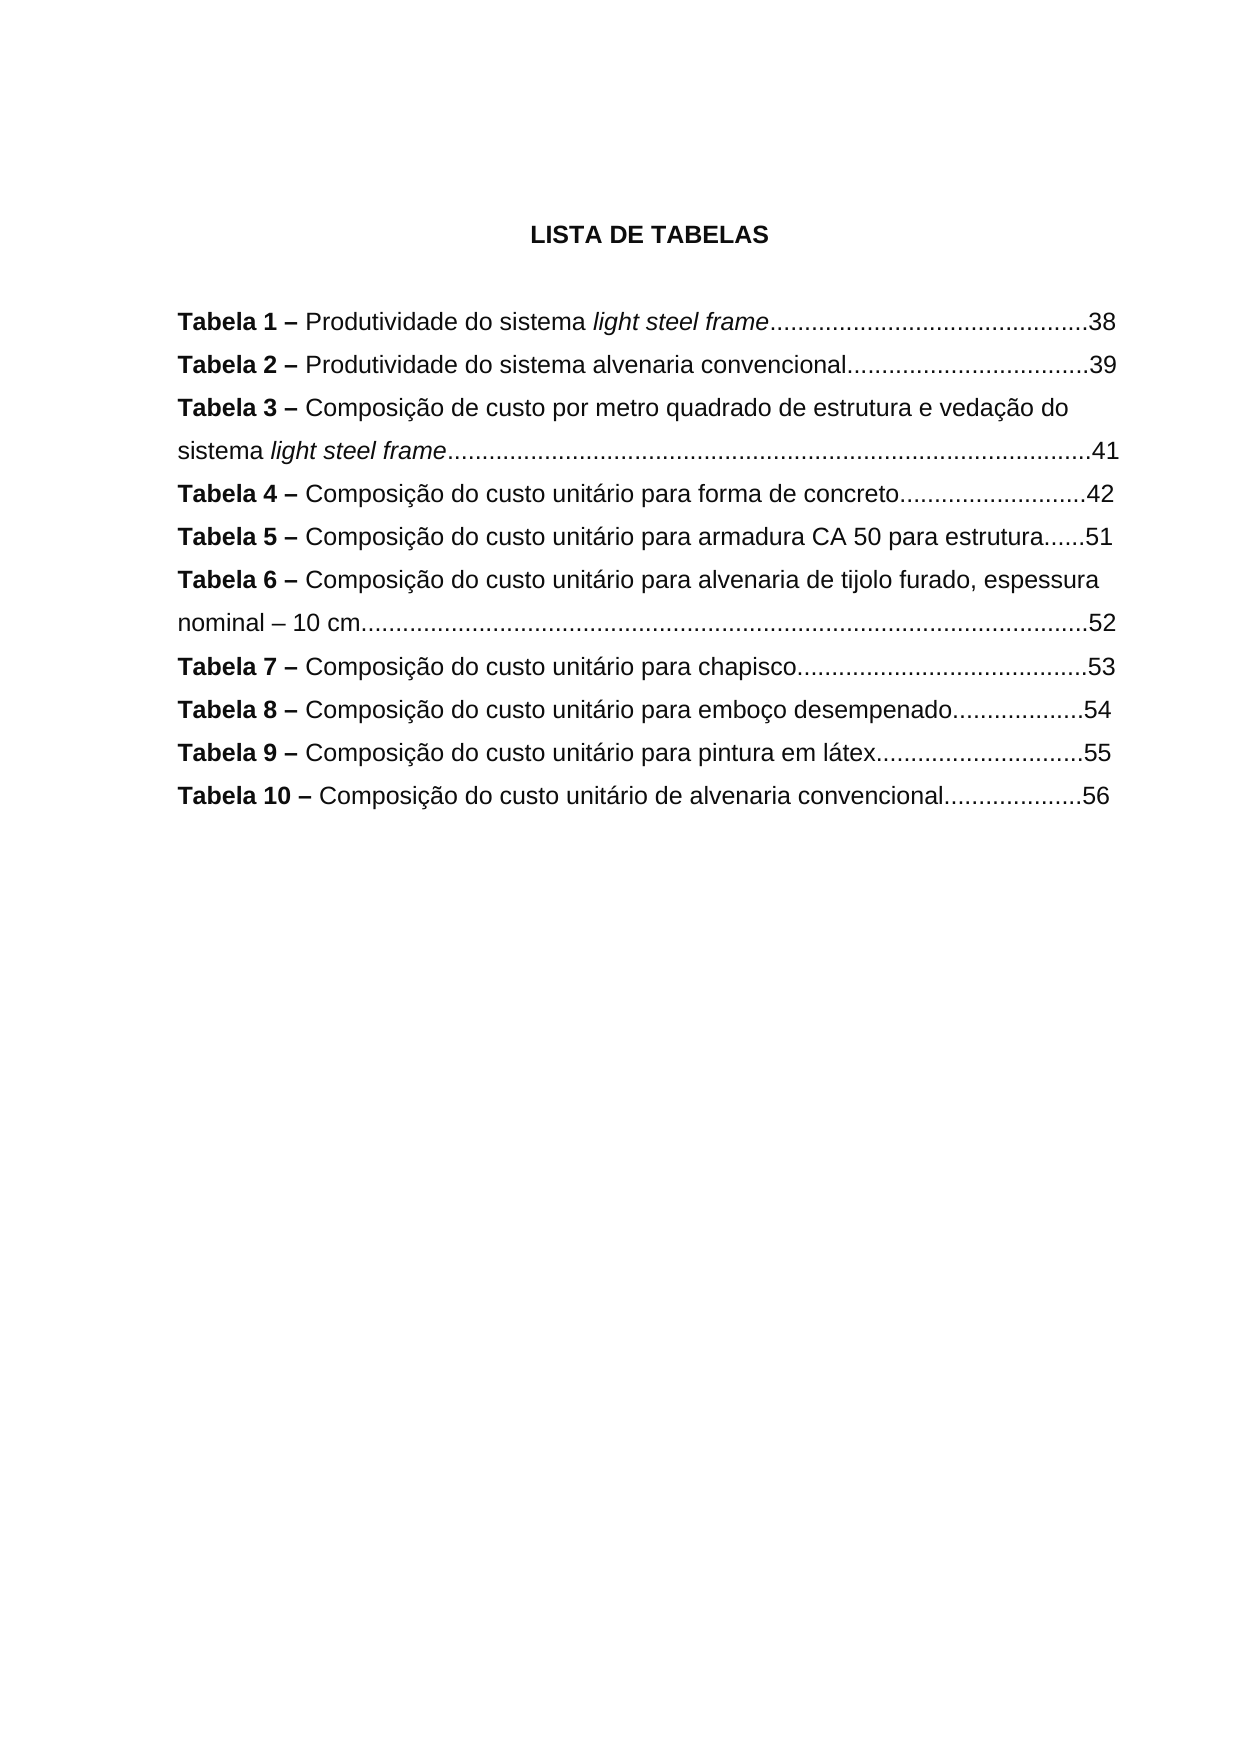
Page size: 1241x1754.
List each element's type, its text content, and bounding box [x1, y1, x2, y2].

text Tabela 8 – Composição do custo unitário para emboço desempenado...................54 [177, 695, 1122, 723]
text Tabela 1 – Produtividade do sistema light steel frame..............................................38 [177, 307, 1122, 335]
text Tabela 3 – Composição de custo por metro quadrado de estrutura e vedação do sistema light steel frame.............................................................................................41 [177, 393, 1122, 465]
text Tabela 5 – Composição do custo unitário para armadura CA 50 para estrutura......51 [177, 522, 1122, 551]
text Tabela 2 – Produtividade do sistema alvenaria convencional...................................39 [177, 350, 1122, 378]
text Tabela 4 – Composição do custo unitário para forma de concreto...........................42 [177, 479, 1122, 508]
text Tabela 9 – Composição do custo unitário para pintura em látex..............................55 [177, 738, 1122, 767]
text Tabela 6 – Composição do custo unitário para alvenaria de tijolo furado, espessura nominal – 10 cm.........................................................................................................52 [177, 565, 1122, 637]
text LISTA DE TABELAS [177, 220, 1122, 249]
text Tabela 10 – Composição do custo unitário de alvenaria convencional....................56 [177, 781, 1122, 810]
text Tabela 7 – Composição do custo unitário para chapisco..........................................53 [177, 652, 1122, 680]
